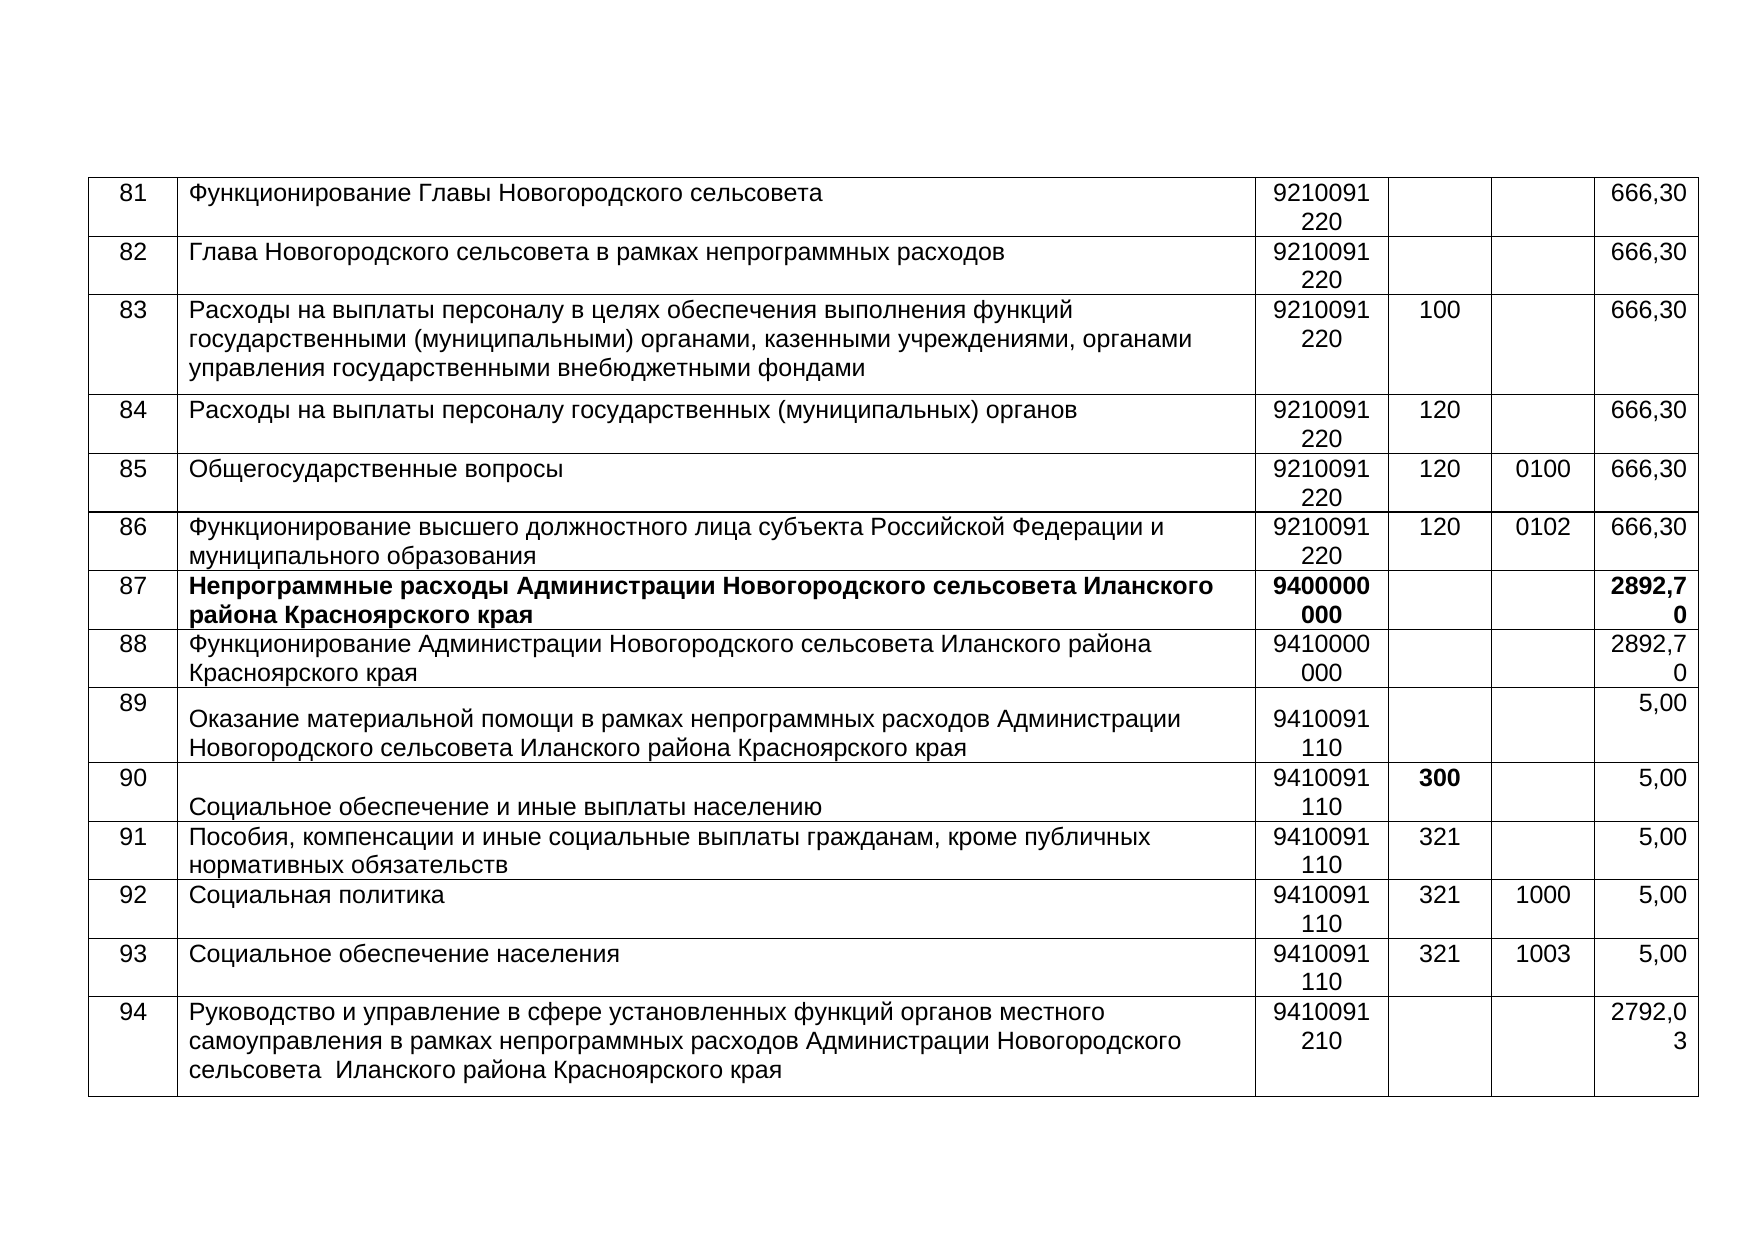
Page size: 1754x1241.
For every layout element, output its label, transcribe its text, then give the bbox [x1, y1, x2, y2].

table_cell 91 [89, 822, 177, 879]
table_cell 1000 [1492, 880, 1594, 938]
table_cell 5,00 [1595, 688, 1698, 762]
table_cell 90 [89, 763, 177, 821]
table_cell [1389, 630, 1491, 687]
table_cell 9210091220 [1256, 454, 1388, 511]
table_cell 666,30 [1595, 513, 1698, 570]
table_cell Функционирование высшего должностного лица субъекта Российской Федерации и муниципального образования [178, 513, 1255, 570]
table_cell 1003 [1492, 939, 1594, 996]
table_cell Социальное обеспечение и иные выплаты населению [178, 763, 1255, 821]
table_cell [1389, 997, 1491, 1096]
table_cell Расходы на выплаты персоналу государственных (муниципальных) органов [178, 395, 1255, 453]
table_cell [1389, 571, 1491, 628]
table_cell 5,00 [1595, 880, 1698, 938]
table_cell [1389, 178, 1491, 236]
table_cell 666,30 [1595, 237, 1698, 294]
table_cell 321 [1389, 822, 1491, 879]
table_cell 120 [1389, 454, 1491, 511]
table_cell 120 [1389, 395, 1491, 453]
table_cell [1492, 822, 1594, 879]
table_cell 2892,70 [1595, 630, 1698, 687]
table_cell 2792,03 [1595, 997, 1698, 1096]
table_cell 100 [1389, 295, 1491, 394]
table_cell 9400000000 [1256, 571, 1388, 628]
table_cell Социальное обеспечение населения [178, 939, 1255, 996]
table_cell 9210091220 [1256, 178, 1388, 236]
table_cell Оказание материальной помощи в рамках непрограммных расходов Администрации Новогородского сельсовета Иланского района Красноярского края [178, 688, 1255, 762]
table_cell 321 [1389, 939, 1491, 996]
table_cell [1492, 763, 1594, 821]
table_cell 81 [89, 178, 177, 236]
table_cell 85 [89, 454, 177, 511]
table_cell 2892,70 [1595, 571, 1698, 628]
table_cell 9410000000 [1256, 630, 1388, 687]
table_cell [1492, 571, 1594, 628]
table_cell 92 [89, 880, 177, 938]
table_cell 9210091220 [1256, 295, 1388, 394]
table_cell Общегосударственные вопросы [178, 454, 1255, 511]
table_cell 9410091110 [1256, 763, 1388, 821]
table_cell 300 [1389, 763, 1491, 821]
table_cell 93 [89, 939, 177, 996]
table_cell 9410091110 [1256, 822, 1388, 879]
table_cell 88 [89, 630, 177, 687]
table_cell 9410091110 [1256, 688, 1388, 762]
table_cell [1492, 295, 1594, 394]
table_cell 666,30 [1595, 295, 1698, 394]
table_cell Расходы на выплаты персоналу в целях обеспечения выполнения функций государственными (муниципальными) органами, казенными учреждениями, органами управления государственными внебюджетными фондами [178, 295, 1255, 394]
table_cell Глава Новогородского сельсовета в рамках непрограммных расходов [178, 237, 1255, 294]
table_cell 5,00 [1595, 939, 1698, 996]
table_cell 94 [89, 997, 177, 1096]
table_cell 0100 [1492, 454, 1594, 511]
table_cell 0102 [1492, 513, 1594, 570]
table_cell 5,00 [1595, 822, 1698, 879]
table_cell [1492, 630, 1594, 687]
table_cell Социальная политика [178, 880, 1255, 938]
table_cell [1492, 395, 1594, 453]
table_cell Непрограммные расходы Администрации Новогородского сельсовета Иланского района Красноярского края [178, 571, 1255, 628]
table_cell 120 [1389, 513, 1491, 570]
table_cell 321 [1389, 880, 1491, 938]
table_cell 86 [89, 513, 177, 570]
table_cell 666,30 [1595, 178, 1698, 236]
table_cell [1492, 178, 1594, 236]
table_cell 9210091220 [1256, 513, 1388, 570]
table_cell 9410091110 [1256, 939, 1388, 996]
table_cell [1389, 237, 1491, 294]
table_cell 9410091210 [1256, 997, 1388, 1096]
table_cell 82 [89, 237, 177, 294]
table_cell 84 [89, 395, 177, 453]
table_cell Пособия, компенсации и иные социальные выплаты гражданам, кроме публичных нормативных обязательств [178, 822, 1255, 879]
table_cell [1389, 688, 1491, 762]
table_cell 5,00 [1595, 763, 1698, 821]
table_cell 9410091110 [1256, 880, 1388, 938]
table_cell [1492, 688, 1594, 762]
table_cell 666,30 [1595, 454, 1698, 511]
table_cell [1492, 997, 1594, 1096]
table_cell 87 [89, 571, 177, 628]
table_cell Функционирование Главы Новогородского сельсовета [178, 178, 1255, 236]
table_cell 9210091220 [1256, 395, 1388, 453]
table_cell 666,30 [1595, 395, 1698, 453]
table_cell [1492, 237, 1594, 294]
table_cell Функционирование Администрации Новогородского сельсовета Иланского района Красноярского края [178, 630, 1255, 687]
table_cell Руководство и управление в сфере установленных функций органов местного самоуправления в рамках непрограммных расходов Администрации Новогородского сельсовета Иланского района Красноярского края [178, 997, 1255, 1096]
table_cell 83 [89, 295, 177, 394]
table_cell 9210091220 [1256, 237, 1388, 294]
table_cell 89 [89, 688, 177, 762]
